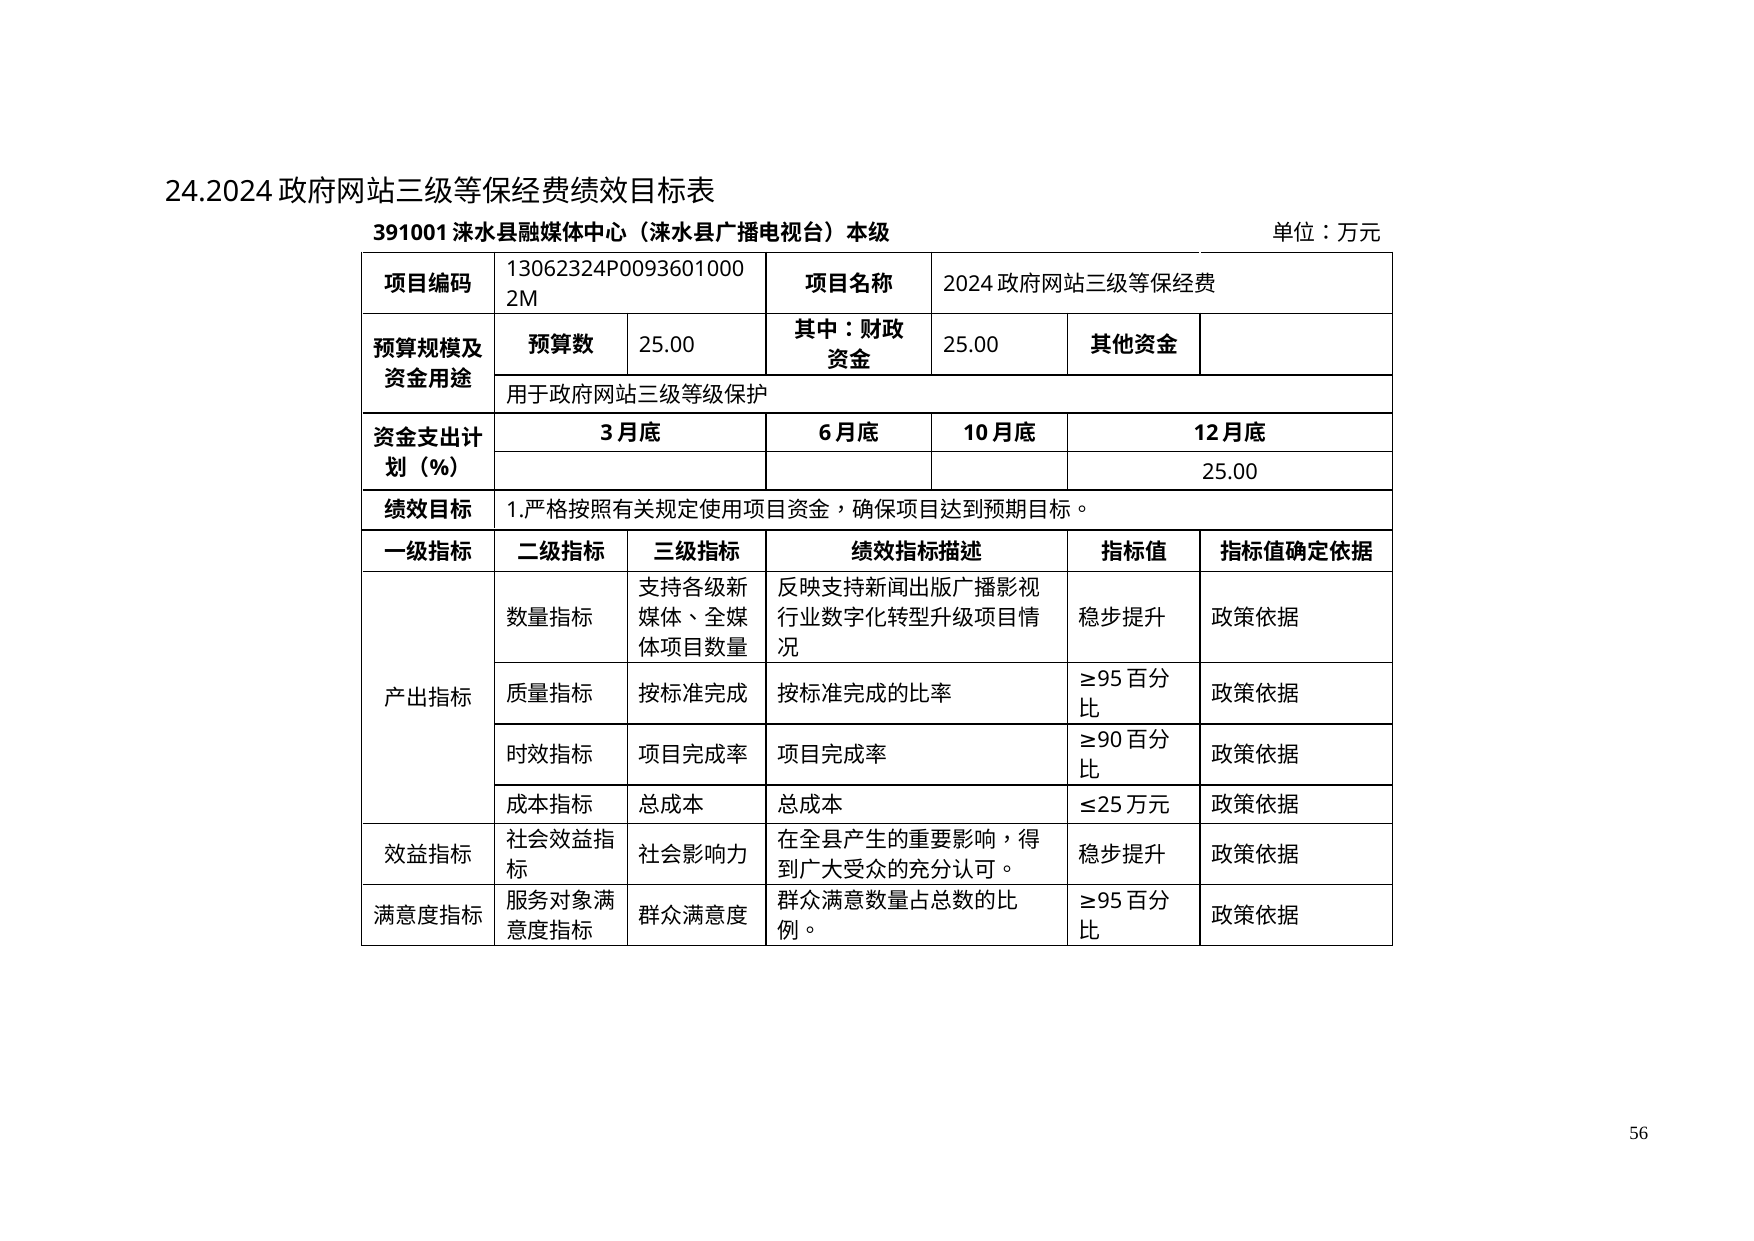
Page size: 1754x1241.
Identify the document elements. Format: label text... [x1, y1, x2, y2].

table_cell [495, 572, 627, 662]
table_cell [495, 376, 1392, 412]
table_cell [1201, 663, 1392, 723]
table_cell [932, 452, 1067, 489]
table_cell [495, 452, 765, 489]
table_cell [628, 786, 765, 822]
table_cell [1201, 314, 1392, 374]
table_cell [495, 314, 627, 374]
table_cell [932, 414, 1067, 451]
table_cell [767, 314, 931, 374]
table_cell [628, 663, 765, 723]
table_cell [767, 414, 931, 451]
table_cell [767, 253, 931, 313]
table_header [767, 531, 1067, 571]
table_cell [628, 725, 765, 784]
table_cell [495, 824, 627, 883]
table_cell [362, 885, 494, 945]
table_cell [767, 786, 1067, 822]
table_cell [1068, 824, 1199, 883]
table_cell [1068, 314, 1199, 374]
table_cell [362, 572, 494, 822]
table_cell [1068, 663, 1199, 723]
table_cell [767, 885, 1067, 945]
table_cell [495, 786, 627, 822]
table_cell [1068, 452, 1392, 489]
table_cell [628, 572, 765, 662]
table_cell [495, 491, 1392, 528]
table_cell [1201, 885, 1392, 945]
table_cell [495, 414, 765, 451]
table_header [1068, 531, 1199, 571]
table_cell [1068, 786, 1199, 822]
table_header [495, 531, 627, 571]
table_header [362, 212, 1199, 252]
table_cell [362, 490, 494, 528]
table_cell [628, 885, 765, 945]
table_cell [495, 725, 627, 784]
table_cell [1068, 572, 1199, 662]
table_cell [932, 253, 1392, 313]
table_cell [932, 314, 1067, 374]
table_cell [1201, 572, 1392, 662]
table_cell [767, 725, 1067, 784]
text 24.2024政府网站三级等保经费绩效目标表 [106, 171, 1648, 210]
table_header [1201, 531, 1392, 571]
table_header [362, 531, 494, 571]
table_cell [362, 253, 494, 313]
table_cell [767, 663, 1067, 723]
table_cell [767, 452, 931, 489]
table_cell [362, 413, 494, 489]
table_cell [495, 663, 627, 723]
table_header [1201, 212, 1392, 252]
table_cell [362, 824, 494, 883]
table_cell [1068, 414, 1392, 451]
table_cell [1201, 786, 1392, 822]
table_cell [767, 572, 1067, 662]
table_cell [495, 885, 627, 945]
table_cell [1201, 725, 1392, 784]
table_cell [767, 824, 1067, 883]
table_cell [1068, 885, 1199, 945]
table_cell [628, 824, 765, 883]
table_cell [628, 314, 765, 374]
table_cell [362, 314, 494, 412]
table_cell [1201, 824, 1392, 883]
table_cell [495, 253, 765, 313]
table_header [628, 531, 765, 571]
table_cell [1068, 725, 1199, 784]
